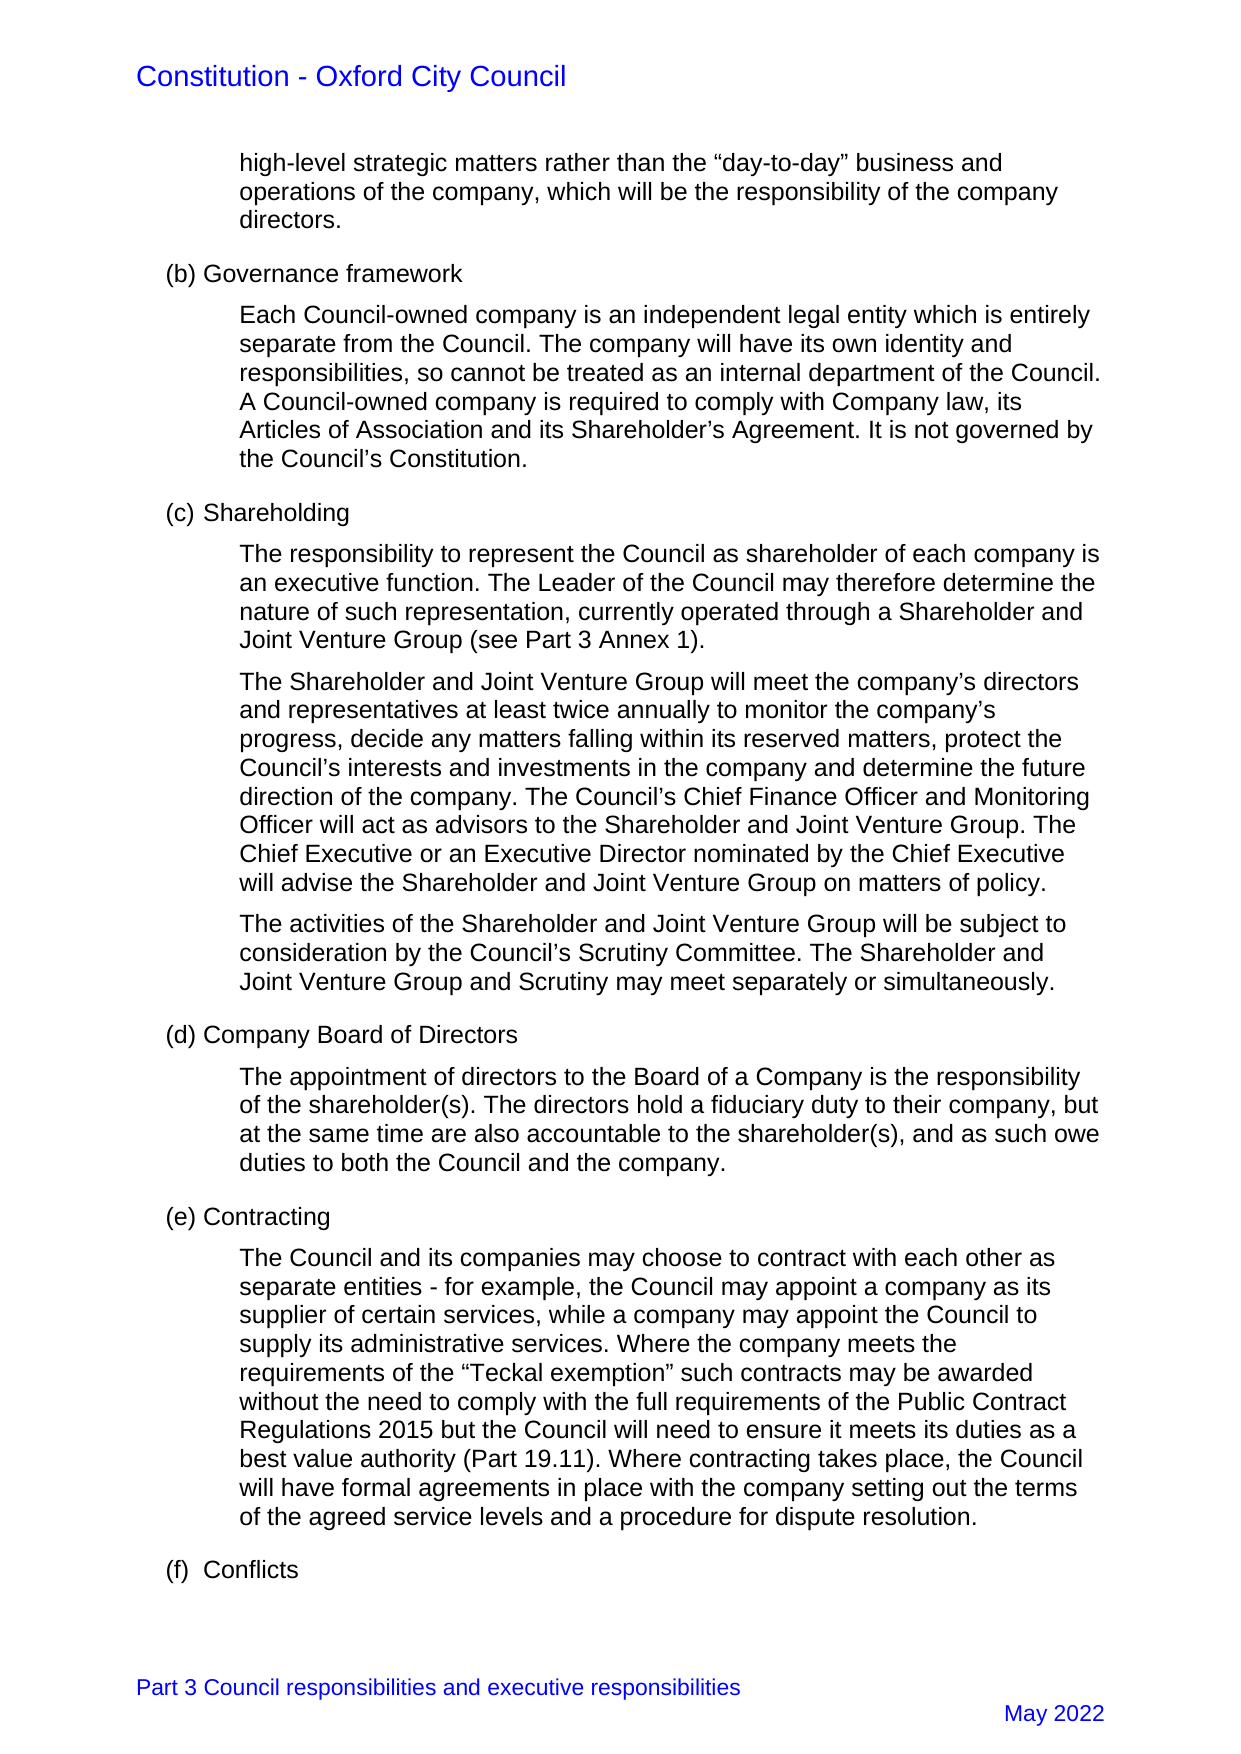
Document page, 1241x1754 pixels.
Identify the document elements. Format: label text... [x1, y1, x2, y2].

subtitle Shareholding [165, 498, 1104, 526]
subtitle Company Board of Directors [165, 1020, 1104, 1049]
list The Shareholder and Joint Venture Group will meet the company’s directors and representatives at least twice annually to monitor the company’s progress, decide any matters falling within its reserved matters, protect the Council’s interests and investments in the company and determine the future direction of the company. The Council’s Chief Finance Officer and Monitoring Officer will act as advisors to the Shareholder and Joint Venture Group. The Chief Executive or an Executive Director nominated by the Chief Executive will advise the Shareholder and Joint Venture Group on matters of policy. [239, 666, 1104, 896]
list The appointment of directors to the Board of a Company is the responsibility of the shareholder(s). The directors hold a fiduciary duty to their company, but at the same time are also accountable to the shareholder(s), and as such owe duties to both the Council and the company. [239, 1061, 1104, 1176]
subtitle Governance framework [165, 259, 1104, 288]
subtitle Contracting [165, 1201, 1104, 1230]
subtitle Conflicts [165, 1555, 1104, 1584]
list Each Council-owned company is an independent legal entity which is entirely separate from the Council. The company will have its own identity and responsibilities, so cannot be treated as an internal department of the Council. A Council-owned company is required to comply with Company law, its Articles of Association and its Shareholder’s Agreement. It is not governed by the Council’s Constitution. [239, 300, 1104, 473]
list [239, 148, 1104, 234]
list The activities of the Shareholder and Joint Venture Group will be subject to consideration by the Council’s Scrutiny Committee. The Shareholder and Joint Venture Group and Scrutiny may meet separately or simultaneously. [239, 909, 1104, 995]
list The Council and its companies may choose to contract with each other as separate entities - for example, the Council may appoint a company as its supplier of certain services, while a company may appoint the Council to supply its administrative services. Where the company meets the requirements of the “Teckal exemption” such contracts may be awarded without the need to comply with the full requirements of the Public Contract Regulations 2015 but the Council will need to ensure it meets its duties as a best value authority (Part 19.11). Where contracting takes place, the Council will have formal agreements in place with the company setting out the terms of the agreed service levels and a procedure for dispute resolution. [239, 1243, 1104, 1530]
list The responsibility to represent the Council as shareholder of each company is an executive function. The Leader of the Council may therefore determine the nature of such representation, currently operated through a Shareholder and Joint Venture Group (see Part 3 Annex 1). [239, 539, 1104, 654]
